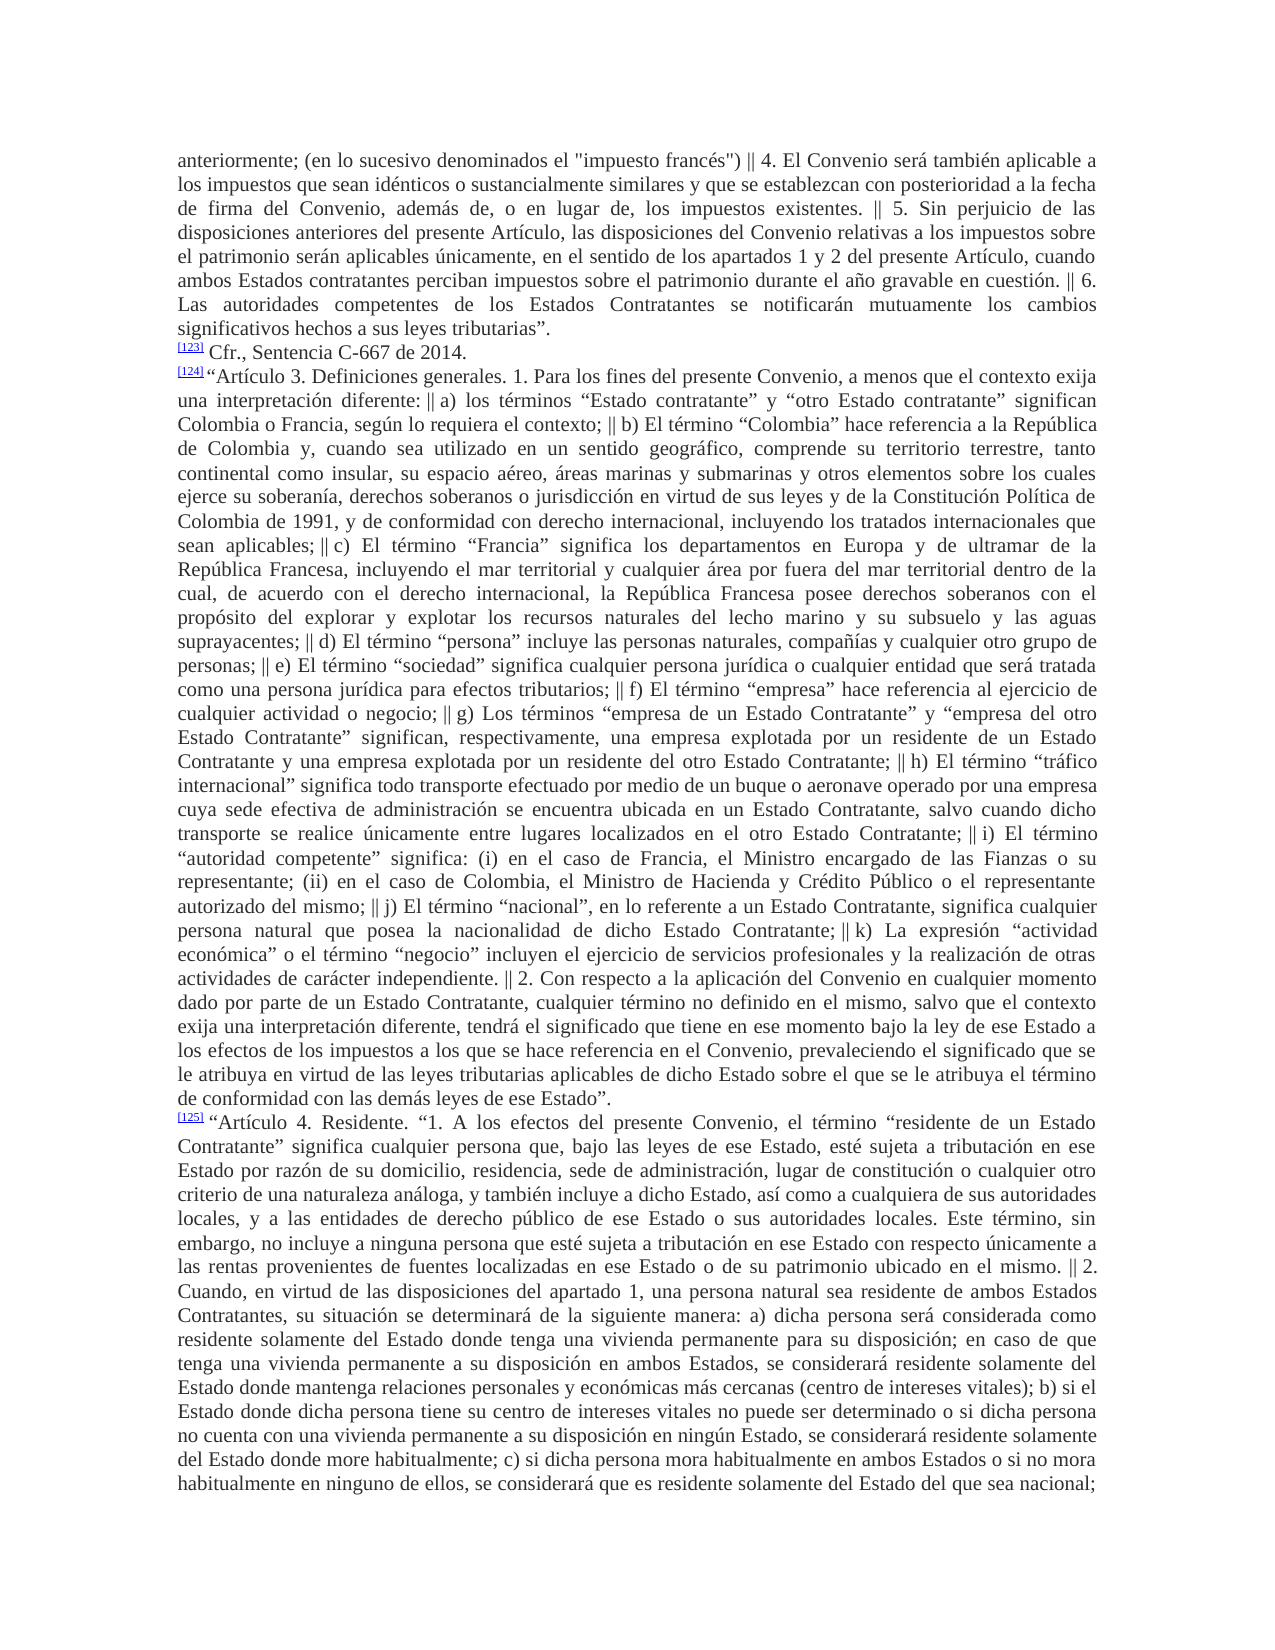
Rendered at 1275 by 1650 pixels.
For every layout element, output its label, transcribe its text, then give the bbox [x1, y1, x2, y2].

text [123] Cfr., Sentencia C-667 de 2014. [177, 340, 1098, 364]
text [177, 148, 1098, 340]
text [124] “Artículo 3. Definiciones generales. 1. Para los fines del presente Convenio, a menos que el contexto exija una interpretación diferente: || a) los términos “Estado contratante” y “otro Estado contratante” significan Colombia o Francia, según lo requiera el contexto; || b) El término “Colombia” hace referencia a la República de Colombia y, cuando sea utilizado en un sentido geográfico, comprende su territorio terrestre, tanto continental como insular, su espacio aéreo, áreas marinas y submarinas y otros elementos sobre los cuales ejerce su soberanía, derechos soberanos o jurisdicción en virtud de sus leyes y de la Constitución Política de Colombia de 1991, y de conformidad con derecho internacional, incluyendo los tratados internacionales que sean aplicables; || c) El término “Francia” significa los departamentos en Europa y de ultramar de la República Francesa, incluyendo el mar territorial y cualquier área por fuera del mar territorial dentro de la cual, de acuerdo con el derecho internacional, la República Francesa posee derechos soberanos con el propósito del explorar y explotar los recursos naturales del lecho marino y su subsuelo y las aguas suprayacentes; || d) El término “persona” incluye las personas naturales, compañías y cualquier otro grupo de personas; || e) El término “sociedad” significa cualquier persona jurídica o cualquier entidad que será tratada como una persona jurídica para efectos tributarios; || f) El término “empresa” hace referencia al ejercicio de cualquier actividad o negocio; || g) Los términos “empresa de un Estado Contratante” y “empresa del otro Estado Contratante” significan, respectivamente, una empresa explotada por un residente de un Estado Contratante y una empresa explotada por un residente del otro Estado Contratante; || h) El término “tráfico internacional” significa todo transporte efectuado por medio de un buque o aeronave operado por una empresa cuya sede efectiva de administración se encuentra ubicada en un Estado Contratante, salvo cuando dicho transporte se realice únicamente entre lugares localizados en el otro Estado Contratante; || i) El término “autoridad competente” significa: (i) en el caso de Francia, el Ministro encargado de las Fianzas o su representante; (ii) en el caso de Colombia, el Ministro de Hacienda y Crédito Público o el representante autorizado del mismo; || j) El término “nacional”, en lo referente a un Estado Contratante, significa cualquier persona natural que posea la nacionalidad de dicho Estado Contratante; || k) La expresión “actividad económica” o el término “negocio” incluyen el ejercicio de servicios profesionales y la realización de otras actividades de carácter independiente. || 2. Con respecto a la aplicación del Convenio en cualquier momento dado por parte de un Estado Contratante, cualquier término no definido en el mismo, salvo que el contexto exija una interpretación diferente, tendrá el significado que tiene en ese momento bajo la ley de ese Estado a los efectos de los impuestos a los que se hace referencia en el Convenio, prevaleciendo el significado que se le atribuya en virtud de las leyes tributarias aplicables de dicho Estado sobre el que se le atribuya el término de conformidad con las demás leyes de ese Estado”. [177, 364, 1098, 1110]
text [177, 1110, 1098, 1495]
